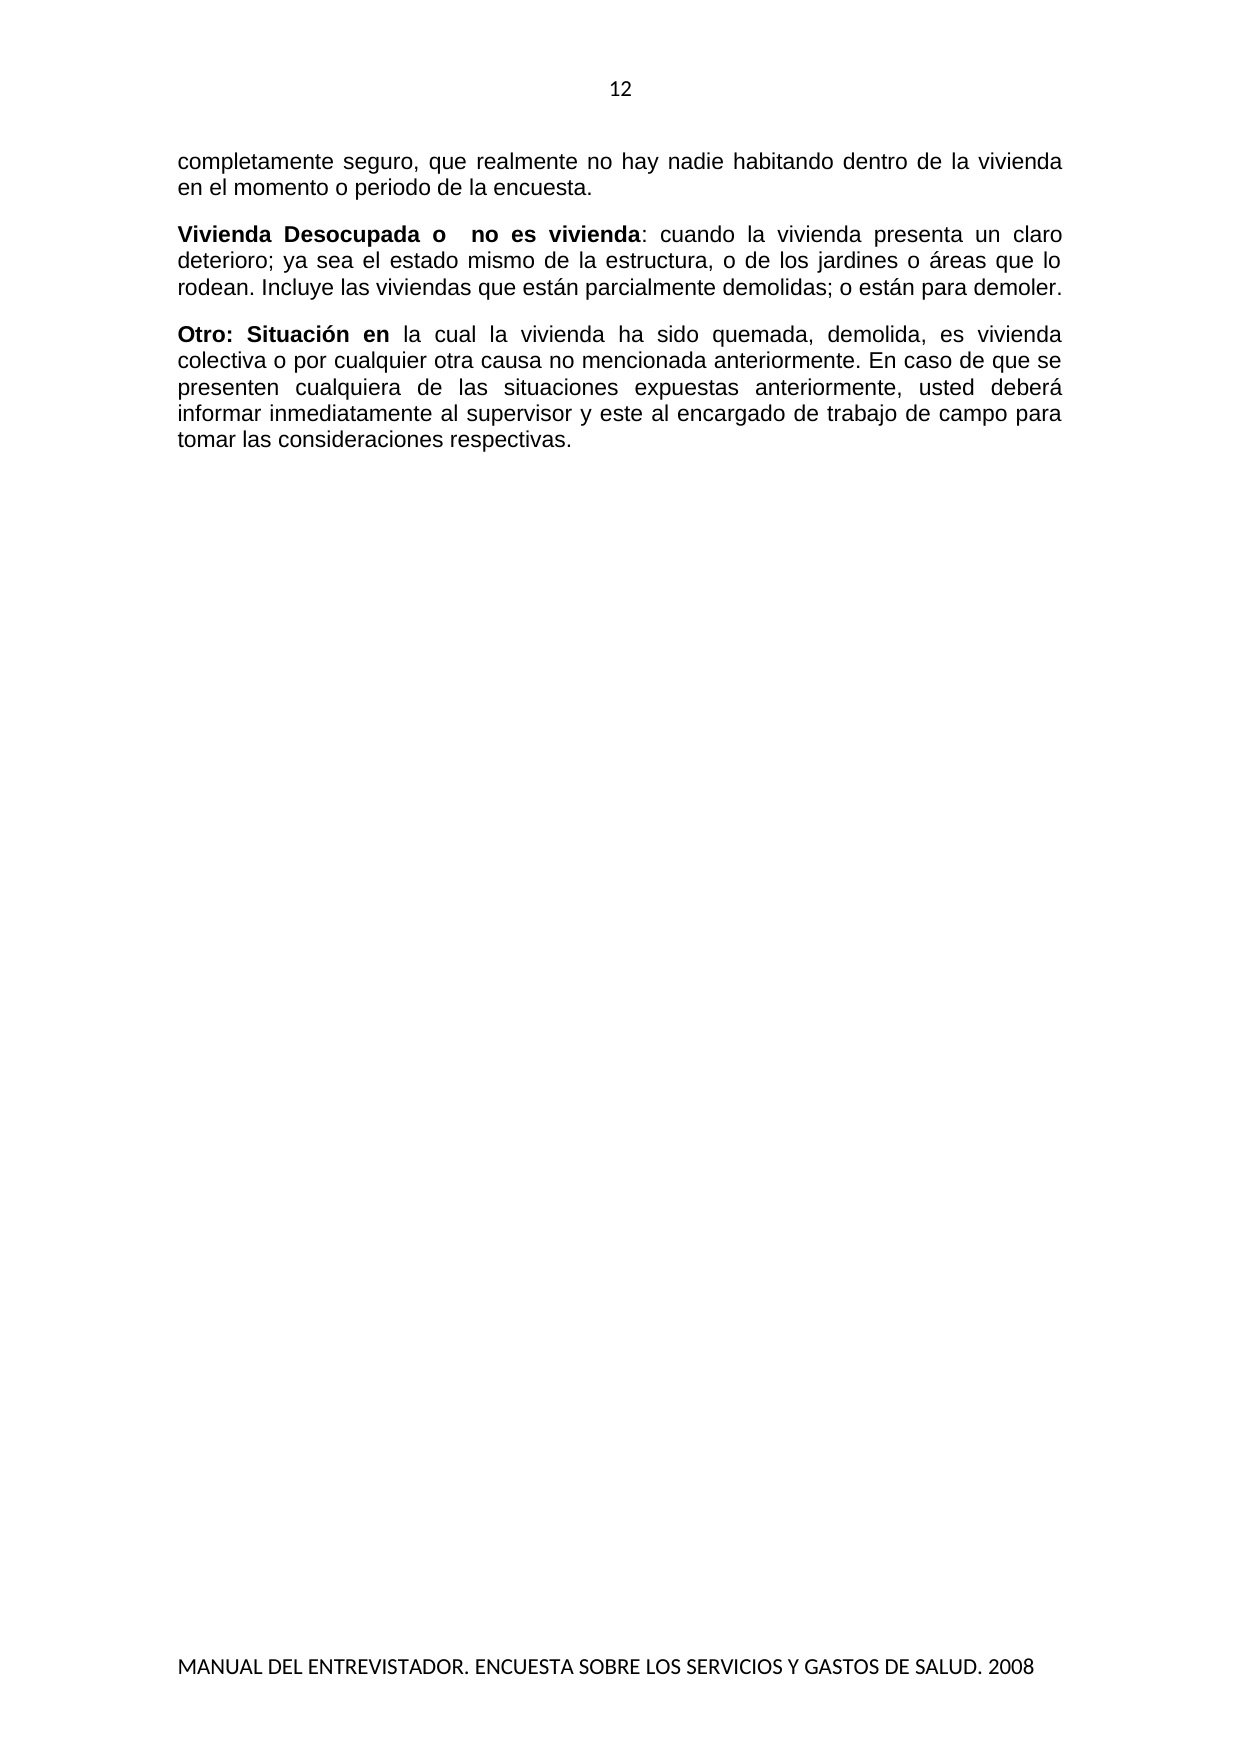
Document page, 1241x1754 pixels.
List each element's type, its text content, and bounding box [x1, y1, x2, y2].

text Otro: Situación en la cual la vivienda ha sido quemada, demolida, es vivienda colectiva o por cualquier otra causa no mencionada anteriormente. En caso de que se presenten cualquiera de las situaciones expuestas anteriormente, usted deberá informar inmediatamente al supervisor y este al encargado de trabajo de campo para tomar las consideraciones respectivas. [177, 321, 1063, 453]
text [177, 148, 1063, 200]
text Vivienda Desocupada o no es vivienda: cuando la vivienda presenta un claro deterioro; ya sea el estado mismo de la estructura, o de los jardines o áreas que lo rodean. Incluye las viviendas que están parcialmente demolidas; o están para demoler. [177, 221, 1063, 300]
